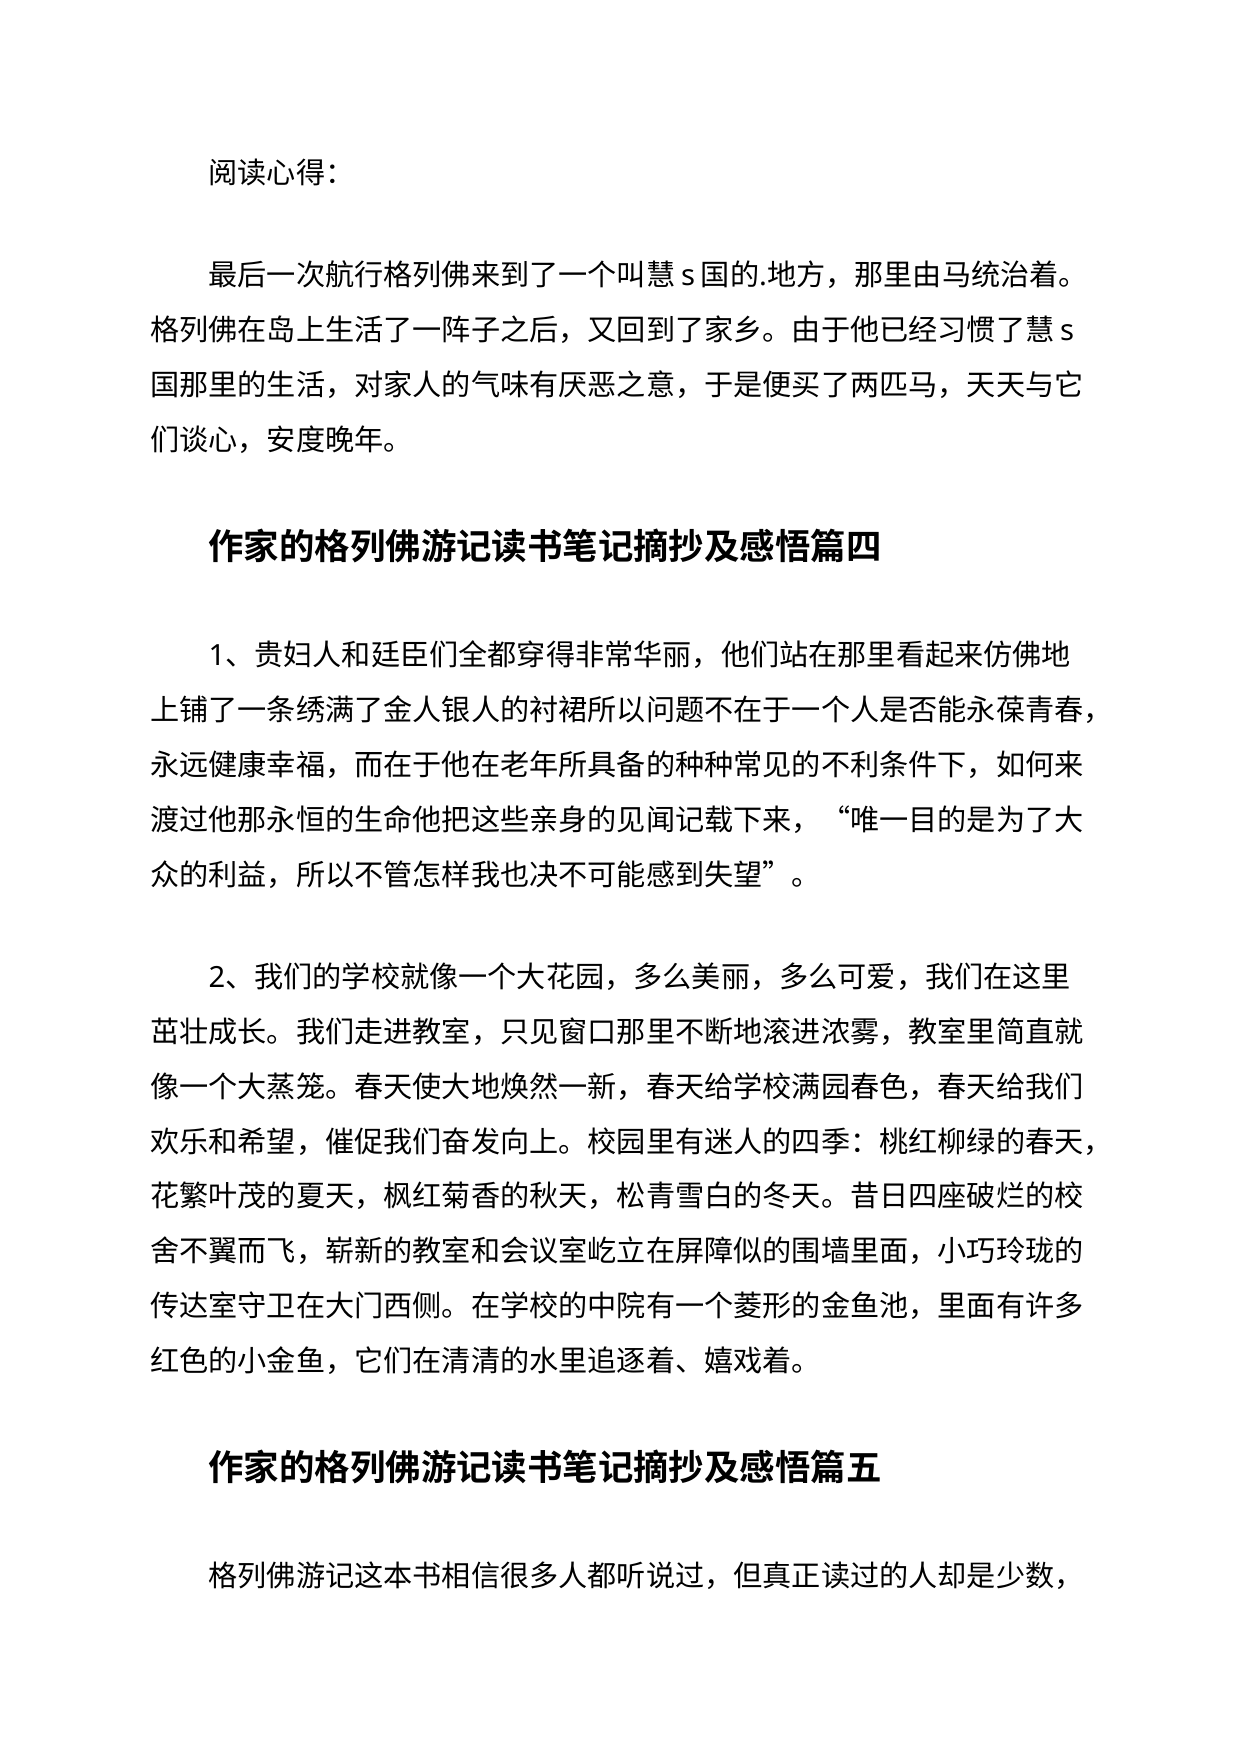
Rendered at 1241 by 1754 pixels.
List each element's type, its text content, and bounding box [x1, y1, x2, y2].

text 1、贵妇人和廷臣们全都穿得非常华丽，他们站在那里看起来仿佛地上铺了一条绣满了金人银人的衬裙所以问题不在于一个人是否能永葆青春，永远健康幸福，而在于他在老年所具备的种种常见的不利条件下，如何来渡过他那永恒的生命他把这些亲身的见闻记载下来，“唯一目的是为了大众的利益，所以不管怎样我也决不可能感到失望”。 [150, 632, 1090, 894]
text 作家的格列佛游记读书笔记摘抄及感悟篇五 [150, 1439, 1090, 1491]
text 作家的格列佛游记读书笔记摘抄及感悟篇四 [150, 518, 1090, 570]
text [150, 1553, 1090, 1595]
text 最后一次航行格列佛来到了一个叫慧s国的.地方，那里由马统治着。格列佛在岛上生活了一阵子之后，又回到了家乡。由于他已经习惯了慧s国那里的生活，对家人的气味有厌恶之意，于是便买了两匹马，天天与它们谈心，安度晚年。 [150, 252, 1090, 459]
text 2、我们的学校就像一个大花园，多么美丽，多么可爱，我们在这里茁壮成长。我们走进教室，只见窗口那里不断地滚进浓雾，教室里简直就像一个大蒸笼。春天使大地焕然一新，春天给学校满园春色，春天给我们欢乐和希望，催促我们奋发向上。校园里有迷人的四季：桃红柳绿的春天，花繁叶茂的夏天，枫红菊香的秋天，松青雪白的冬天。昔日四座破烂的校舍不翼而飞，崭新的教室和会议室屹立在屏障似的围墙里面，小巧玲珑的传达室守卫在大门西侧。在学校的中院有一个菱形的金鱼池，里面有许多红色的小金鱼，它们在清清的水里追逐着、嬉戏着。 [150, 953, 1090, 1380]
text 阅读心得： [150, 150, 1090, 192]
